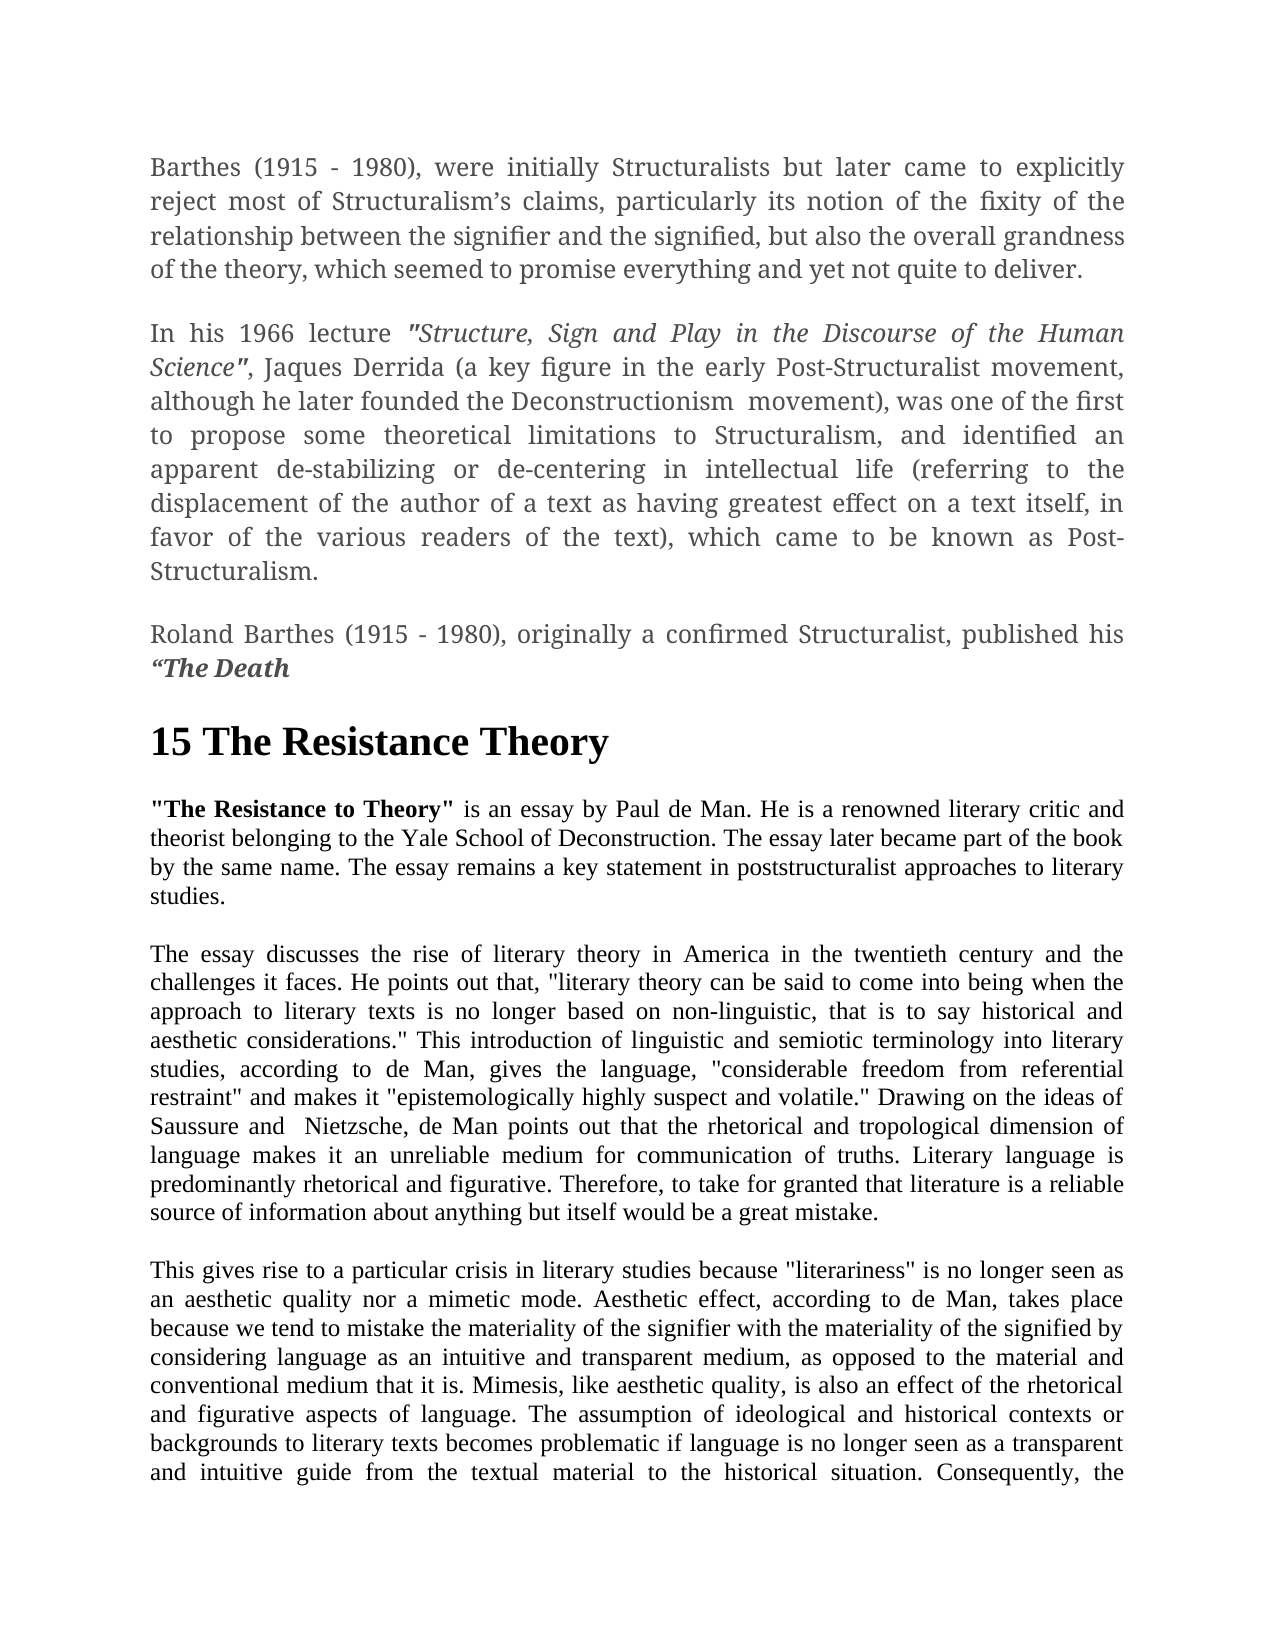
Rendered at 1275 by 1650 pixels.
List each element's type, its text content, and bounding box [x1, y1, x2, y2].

text "The Resistance to Theory" is an essay by Paul de Man. He is a renowned literary critic and theorist belonging to the Yale School of Deconstruction. The essay later became part of the book by the same name. The essay remains a key statement in poststructuralist approaches to literary studies. [150, 794, 1125, 909]
table_header 15 The Resistance Theory [149, 714, 617, 765]
text Roland Barthes (1915 - 1980), originally a confirmed Structuralist, published his “The Death [150, 617, 1125, 685]
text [150, 150, 1125, 286]
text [150, 1255, 1125, 1485]
text In his 1966 lecture "Structure, Sign and Play in the Discourse of the Human Science", Jaques Derrida (a key figure in the early Post-Structuralist movement, although he later founded the Deconstructionism movement), was one of the first to propose some theoretical limitations to Structuralism, and identified an apparent de-stabilizing or de-centering in intellectual life (referring to the displacement of the author of a text as having greatest effect on a text itself, in favor of the various readers of the text), which came to be known as Post-Structuralism. [150, 315, 1125, 588]
text The essay discusses the rise of literary theory in America in the twentieth century and the challenges it faces. He points out that, "literary theory can be said to come into being when the approach to literary texts is no longer based on non-linguistic, that is to say historical and aesthetic considerations." This introduction of linguistic and semiotic terminology into literary studies, according to de Man, gives the language, "considerable freedom from referential restraint" and makes it "epistemologically highly suspect and volatile." Drawing on the ideas of Saussure and Nietzsche, de Man points out that the rhetorical and tropological dimension of language makes it an unreliable medium for communication of truths. Literary language is predominantly rhetorical and figurative. Therefore, to take for granted that literature is a reliable source of information about anything but itself would be a great mistake. [150, 939, 1125, 1226]
